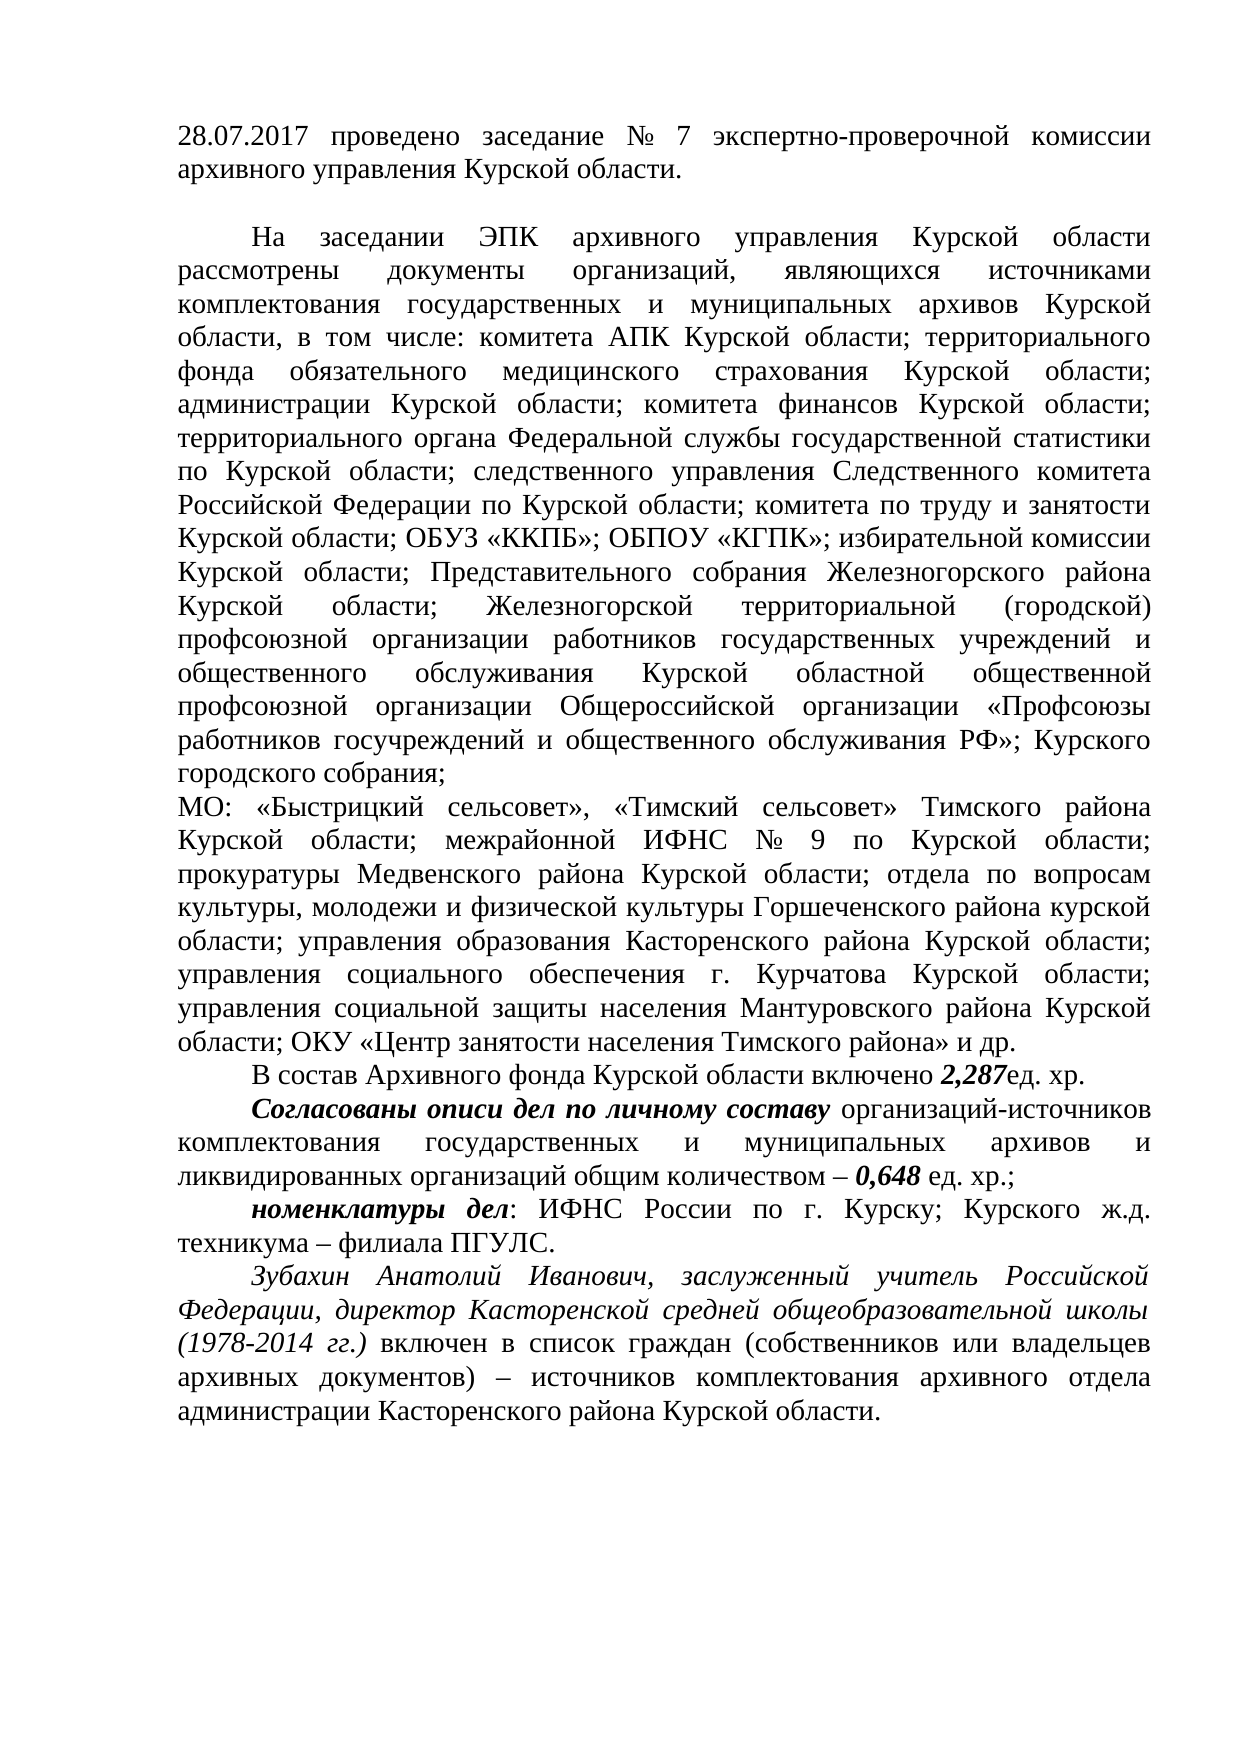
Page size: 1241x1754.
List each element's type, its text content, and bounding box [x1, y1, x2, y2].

text номенклатуры дел: ИФНС России по г. Курску; Курского ж.д. техникума – филиала ПГУЛС. [177, 1191, 1152, 1258]
text МО: «Быстрицкий сельсовет», «Тимский сельсовет» Тимского района Курской области; межрайонной ИФНС № 9 по Курской области; прокуратуры Медвенского района Курской области; отдела по вопросам культуры, молодежи и физической культуры Горшеченского района курской области; управления образования Касторенского района Курской области; управления социального обеспечения г. Курчатова Курской области; управления социальной защиты населения Мантуровского района Курской области; ОКУ «Центр занятости населения Тимского района» и др. [177, 789, 1152, 1057]
text Согласованы описи дел по личному составу организаций-источников комплектования государственных и муниципальных архивов и ликвидированных организаций общим количеством – 0,648 ед. хр.; [177, 1091, 1152, 1191]
text На заседании ЭПК архивного управления Курской области рассмотрены документы организаций, являющихся источниками комплектования государственных и муниципальных архивов Курской области, в том числе: комитета АПК Курской области; территориального фонда обязательного медицинского страхования Курской области; администрации Курской области; комитета финансов Курской области; территориального органа Федеральной службы государственной статистики по Курской области; следственного управления Следственного комитета Российской Федерации по Курской области; комитета по труду и занятости Курской области; ОБУЗ «ККПБ»; ОБПОУ «КГПК»; избирательной комиссии Курской области; Представительного собрания Железногорского района Курской области; Железногорской территориальной (городской) профсоюзной организации работников государственных учреждений и общественного обслуживания Курской областной общественной профсоюзной организации Общероссийской организации «Профсоюзы работников госучреждений и общественного обслуживания РФ»; Курского городского собрания; [177, 219, 1152, 789]
text В состав Архивного фонда Курской области включено 2,287ед. хр. [177, 1057, 1152, 1091]
text Зубахин Анатолий Иванович, заслуженный учитель Российской Федерации, директор Касторенской средней общеобразовательной школы (1978-2014 гг.) включен в список граждан (собственников или владельцев архивных документов) – источников комплектования архивного отдела администрации Касторенского района Курской области. [177, 1258, 1152, 1426]
text 28.07.2017 проведено заседание № 7 экспертно-проверочной комиссии архивного управления Курской области. [177, 118, 1152, 185]
